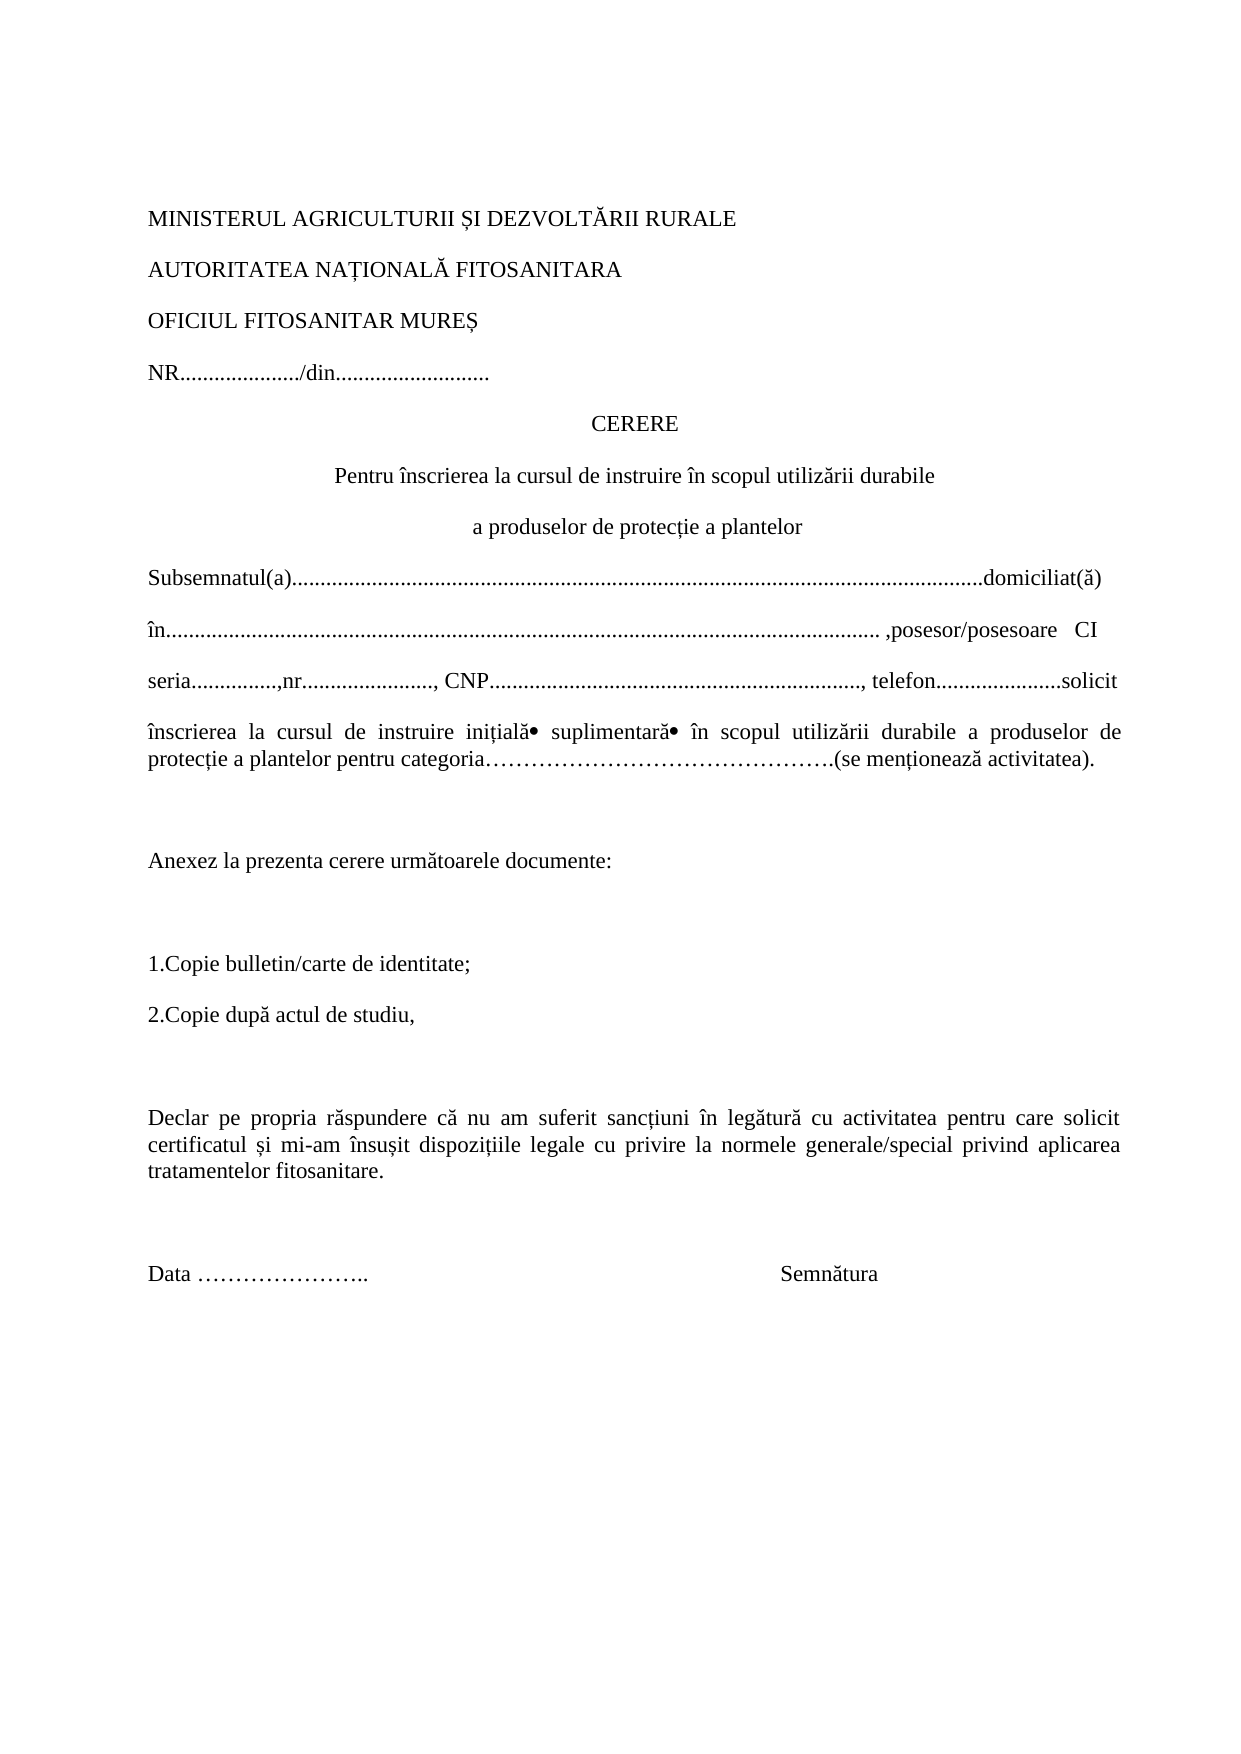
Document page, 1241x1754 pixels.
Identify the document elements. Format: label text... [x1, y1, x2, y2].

text Subsemnatul(a).........................................................................................................................domiciliat(ă) [148, 564, 1122, 591]
text MINISTERUL AGRICULTURII ȘI DEZVOLTĂRII RURALE [148, 205, 1122, 231]
text CERERE [148, 410, 1122, 437]
text înscrierea la cursul de instruire inițială suplimentară în scopul utilizării durabile a produselor de protecție a plantelor pentru categoria……………………………………….(se menționează activitatea). [148, 718, 1122, 771]
text 2.Copie după actul de studiu, [148, 1002, 1122, 1028]
text Pentru înscrierea la cursul de instruire în scopul utilizării durabile [148, 462, 1122, 488]
text a produselor de protecție a plantelor [148, 513, 1122, 539]
text 1.Copie bulletin/carte de identitate; [148, 950, 1122, 977]
text Anexez la prezenta cerere următoarele documente: [148, 847, 1122, 874]
text OFICIUL FITOSANITAR MUREȘ [148, 308, 1122, 334]
text Declar pe propria răspundere că nu am suferit sancțiuni în legătură cu activitatea pentru care solicit certificatul și mi-am însușit dispozițiile legale cu privire la normele generale/special privind aplicarea tratamentelor fitosanitare. [148, 1104, 1122, 1183]
text Data ………………….. Semnătura [148, 1260, 1122, 1286]
text AUTORITATEA NAȚIONALĂ FITOSANITARA [148, 256, 1122, 283]
text în............................................................................................................................. ,posesor/posesoare CI [148, 616, 1122, 642]
text NR...................../din........................... [148, 359, 1122, 385]
text seria...............,nr......................., CNP................................................................., telefon......................solicit [148, 667, 1122, 693]
